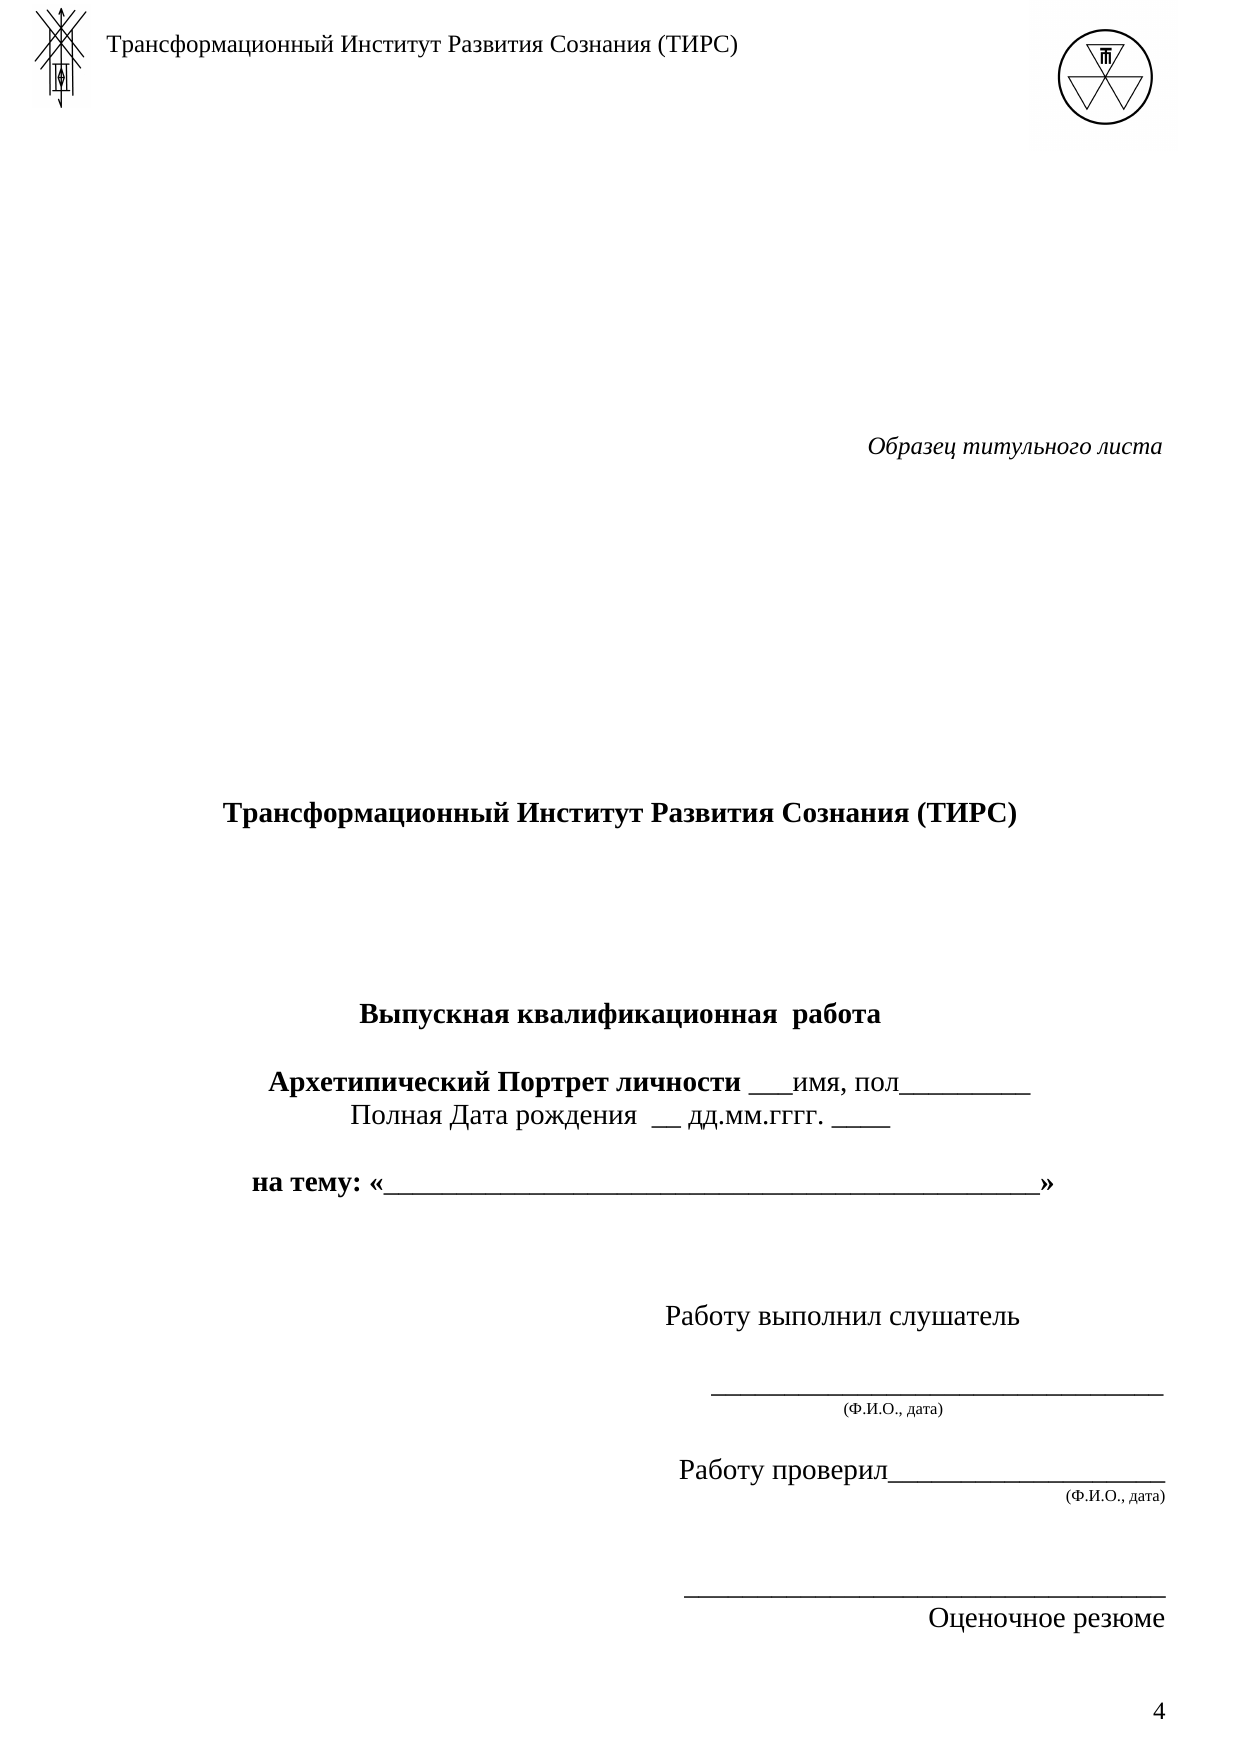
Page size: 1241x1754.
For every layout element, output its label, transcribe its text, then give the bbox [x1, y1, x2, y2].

text Работу проверил___________________ (Ф.И.О., дата) [75, 1452, 1165, 1504]
text _________________________________ [75, 1538, 1165, 1600]
text Образец титульного листа [75, 431, 1165, 460]
text на тему: «_____________________________________________» [75, 1164, 1165, 1198]
text Выпускная квалификационная работа [75, 997, 1165, 1030]
text _______________________________ [75, 1366, 1165, 1399]
text Работу выполнил слушатель [75, 1298, 1165, 1332]
text Архетипический Портрет личности ___имя, пол_________ [75, 1064, 1165, 1097]
text Оценочное резюме [75, 1600, 1165, 1634]
picture [32, 4, 92, 108]
text Трансформационный Институт Развития Сознания (ТИРС) [75, 795, 1165, 829]
text Полная Дата рождения __ дд.мм.гггг. ____ [75, 1097, 1165, 1131]
text (Ф.И.О., дата) [75, 1399, 1165, 1418]
picture [1028, 0, 1179, 151]
